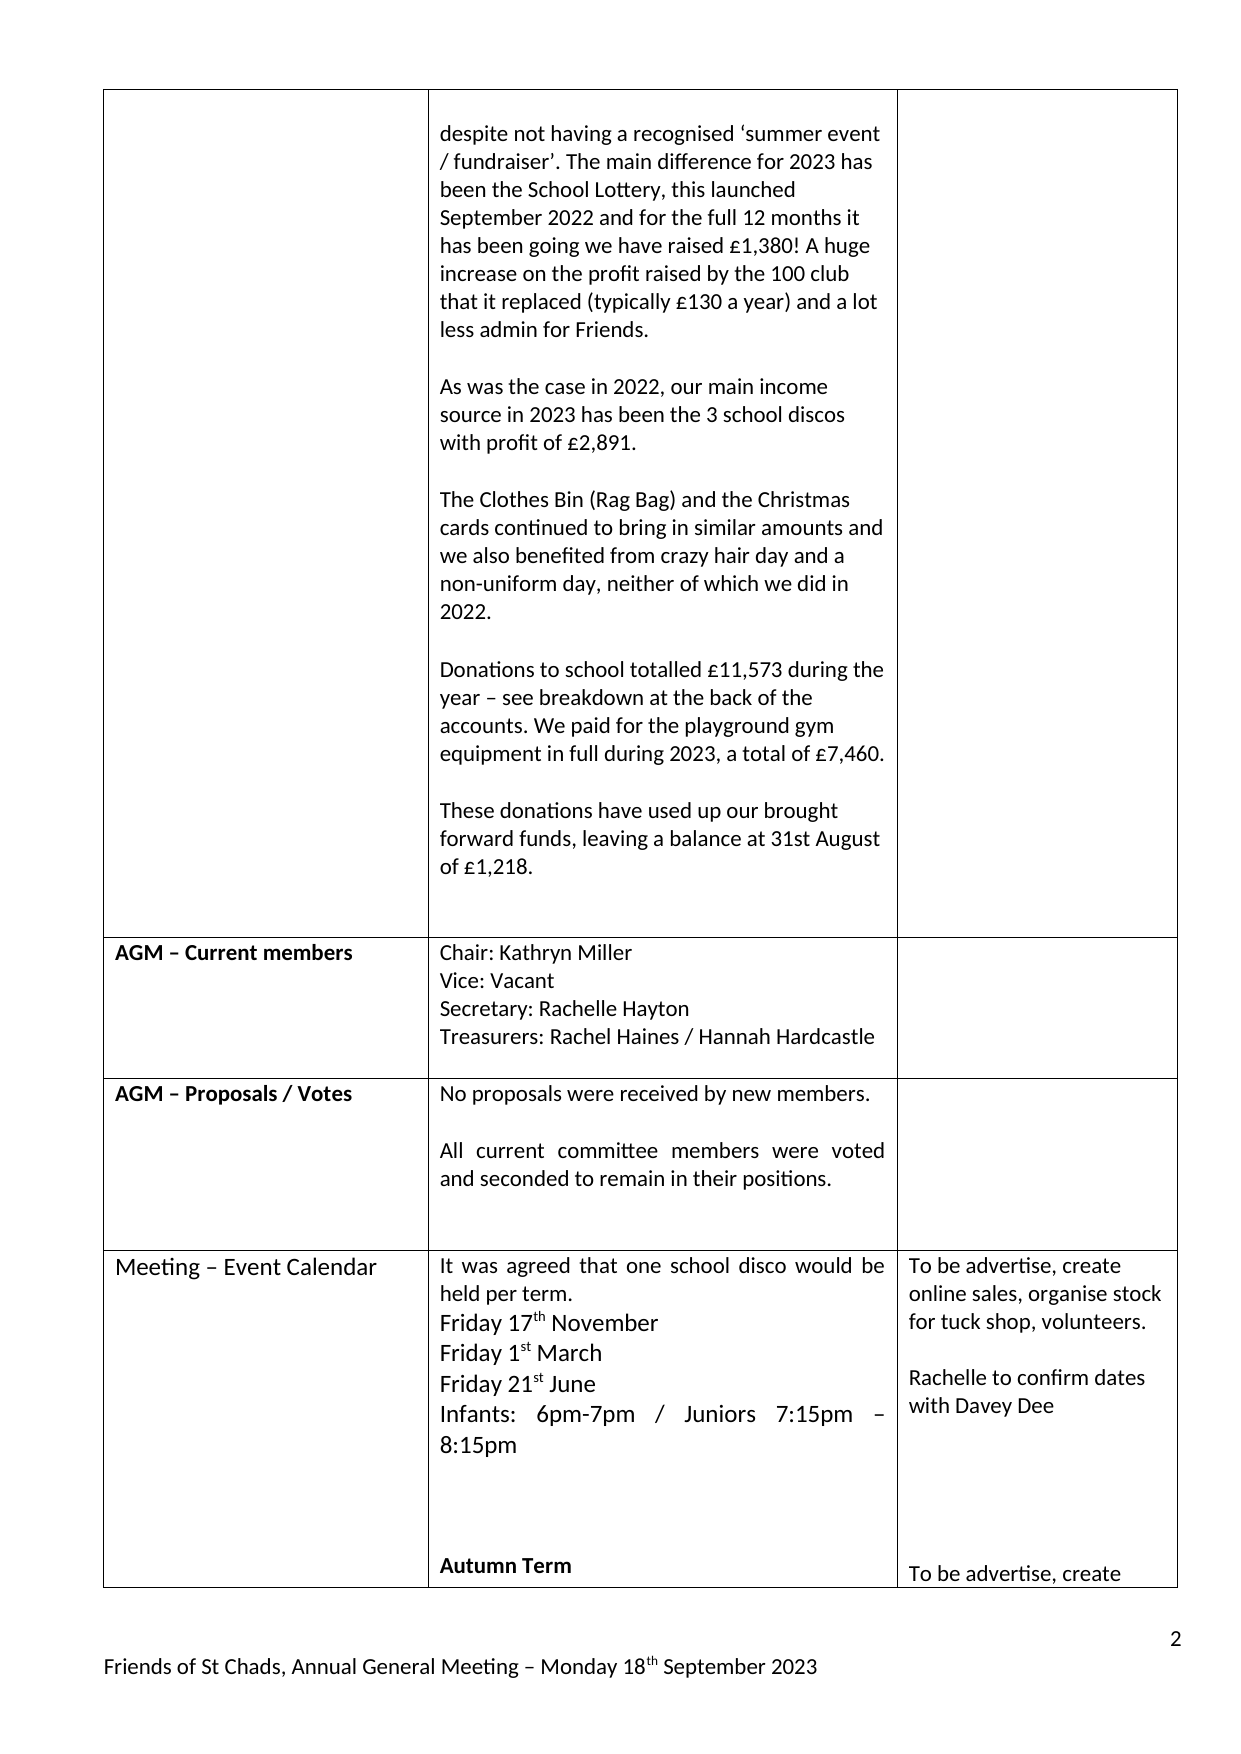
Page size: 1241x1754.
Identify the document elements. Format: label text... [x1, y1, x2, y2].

table_cell [898, 90, 1177, 937]
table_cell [104, 1251, 428, 1587]
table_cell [429, 90, 897, 937]
table_cell [898, 1079, 1177, 1250]
table_cell No proposals were received by new members. All current committee members were voted and seconded to remain in their positions. [429, 1079, 897, 1250]
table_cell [104, 90, 428, 937]
table_cell AGM – Proposals / Votes [104, 1079, 428, 1250]
table_cell Chair: Kathryn Miller Vice: Vacant Secretary: Rachelle Hayton Treasurers: Rachel Haines / Hannah Hardcastle [429, 938, 897, 1078]
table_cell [898, 1251, 1177, 1587]
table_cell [429, 1251, 897, 1587]
table_cell [898, 938, 1177, 1078]
table_cell AGM – Current members [104, 938, 428, 1078]
